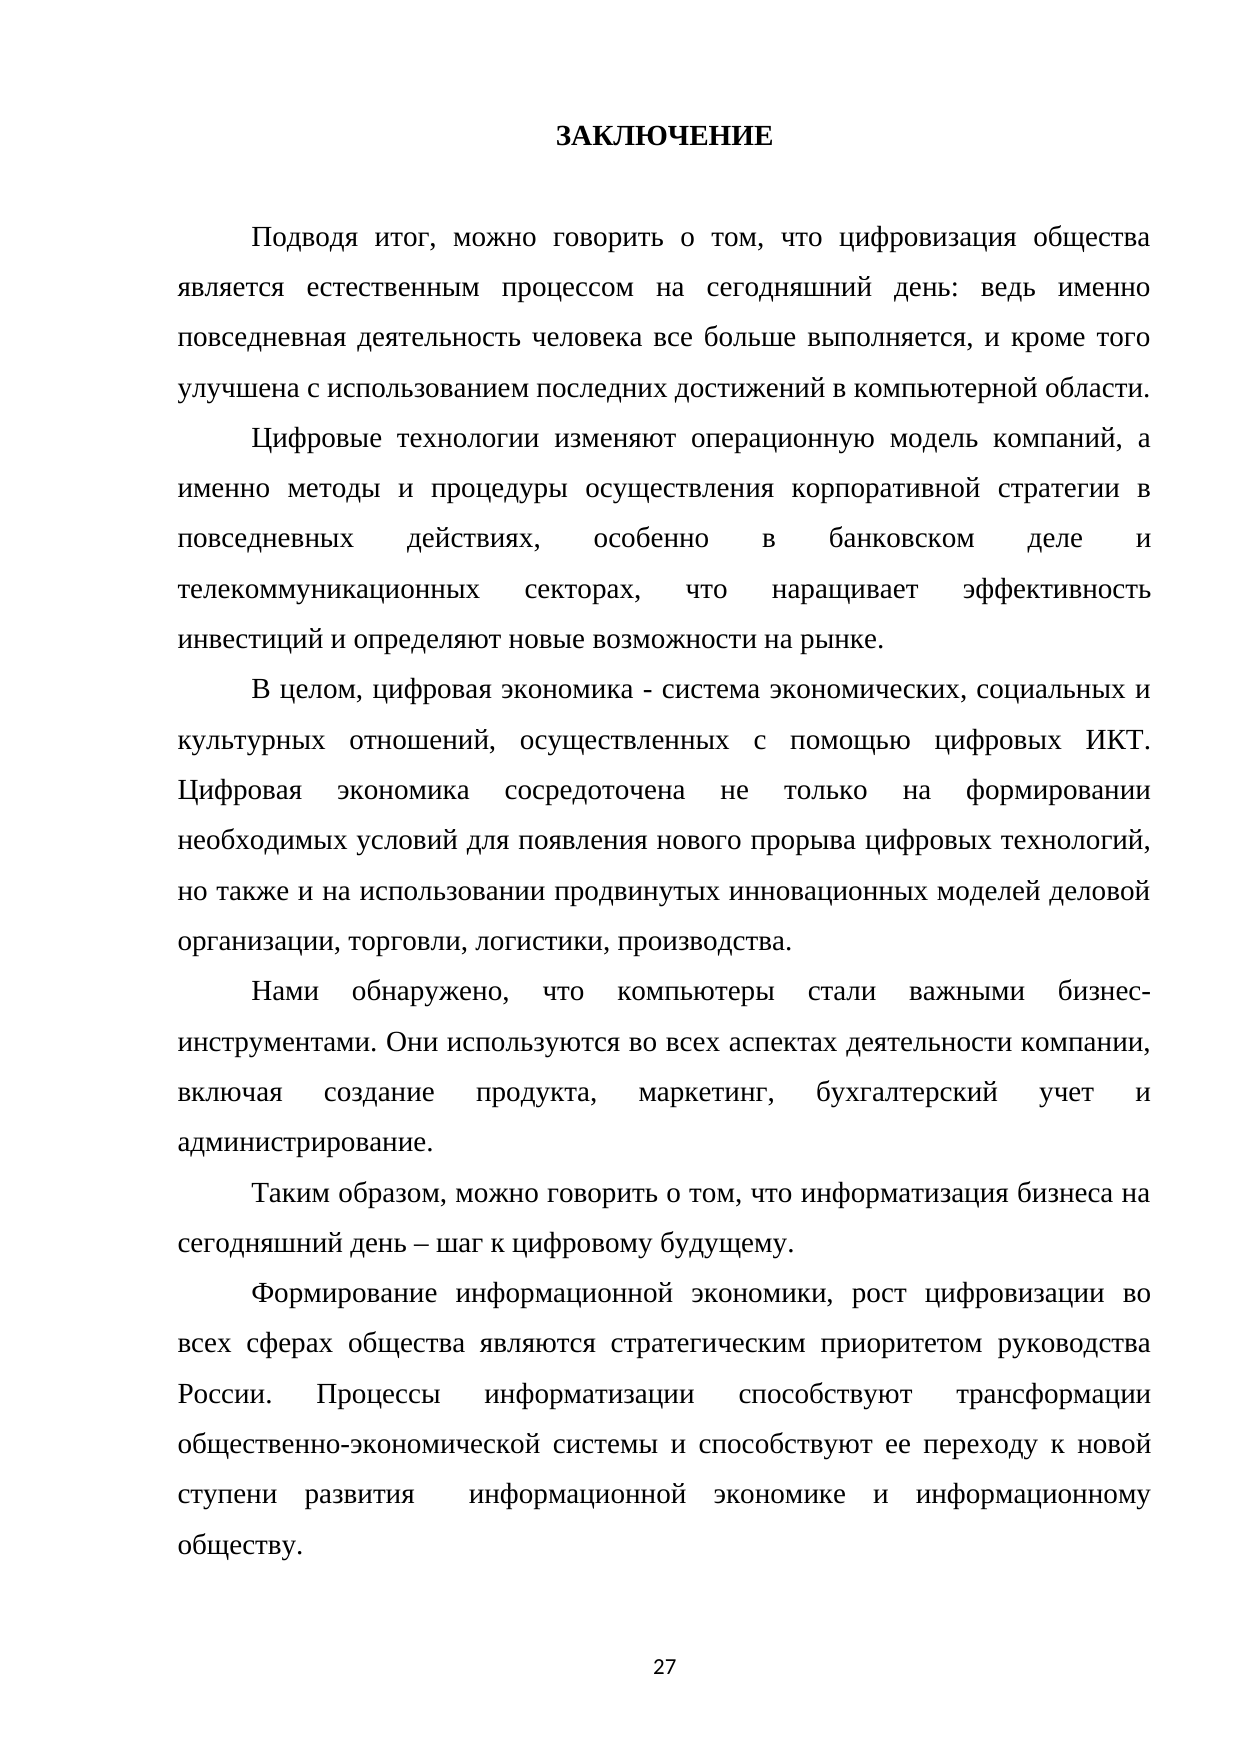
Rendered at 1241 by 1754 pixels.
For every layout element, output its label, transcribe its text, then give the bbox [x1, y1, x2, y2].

text Таким образом, можно говорить о том, что информатизация бизнеса на сегодняшний день – шаг к цифровому будущему. [177, 1175, 1152, 1258]
list Нами обнаружено, что компьютеры стали важными бизнес-инструментами. Они используются во всех аспектах деятельности компании, включая создание продукта, маркетинг, бухгалтерский учет и администрирование. [177, 973, 1152, 1158]
text В целом, цифровая экономика - система экономических, социальных и культурных отношений, осуществленных с помощью цифровых ИКТ. Цифровая экономика сосредоточена не только на формировании необходимых условий для появления нового прорыва цифровых технологий, но также и на использовании продвинутых инновационных моделей деловой организации, торговли, логистики, производства. [177, 672, 1152, 957]
list Подводя итог, можно говорить о том, что цифровизация общества является естественным процессом на сегодняшний день: ведь именно повседневная деятельность человека все больше выполняется, и кроме того улучшена с использованием последних достижений в компьютерной области. [177, 219, 1152, 403]
text Цифровые технологии изменяют операционную модель компаний, а именно методы и процедуры осуществления корпоративной стратегии в повседневных действиях, особенно в банковском деле и телекоммуникационных секторах, что наращивает эффективность инвестиций и определяют новые возможности на рынке. [177, 420, 1152, 655]
subtitle ЗАКЛЮЧЕНИЕ [177, 118, 1152, 152]
list Формирование информационной экономики, рост цифровизации во всех сферах общества являются стратегическим приоритетом руководства России. Процессы информатизации способствуют трансформации общественно-экономической системы и способствуют ее переходу к новой ступени развития информационной экономике и информационному обществу. [177, 1275, 1152, 1560]
